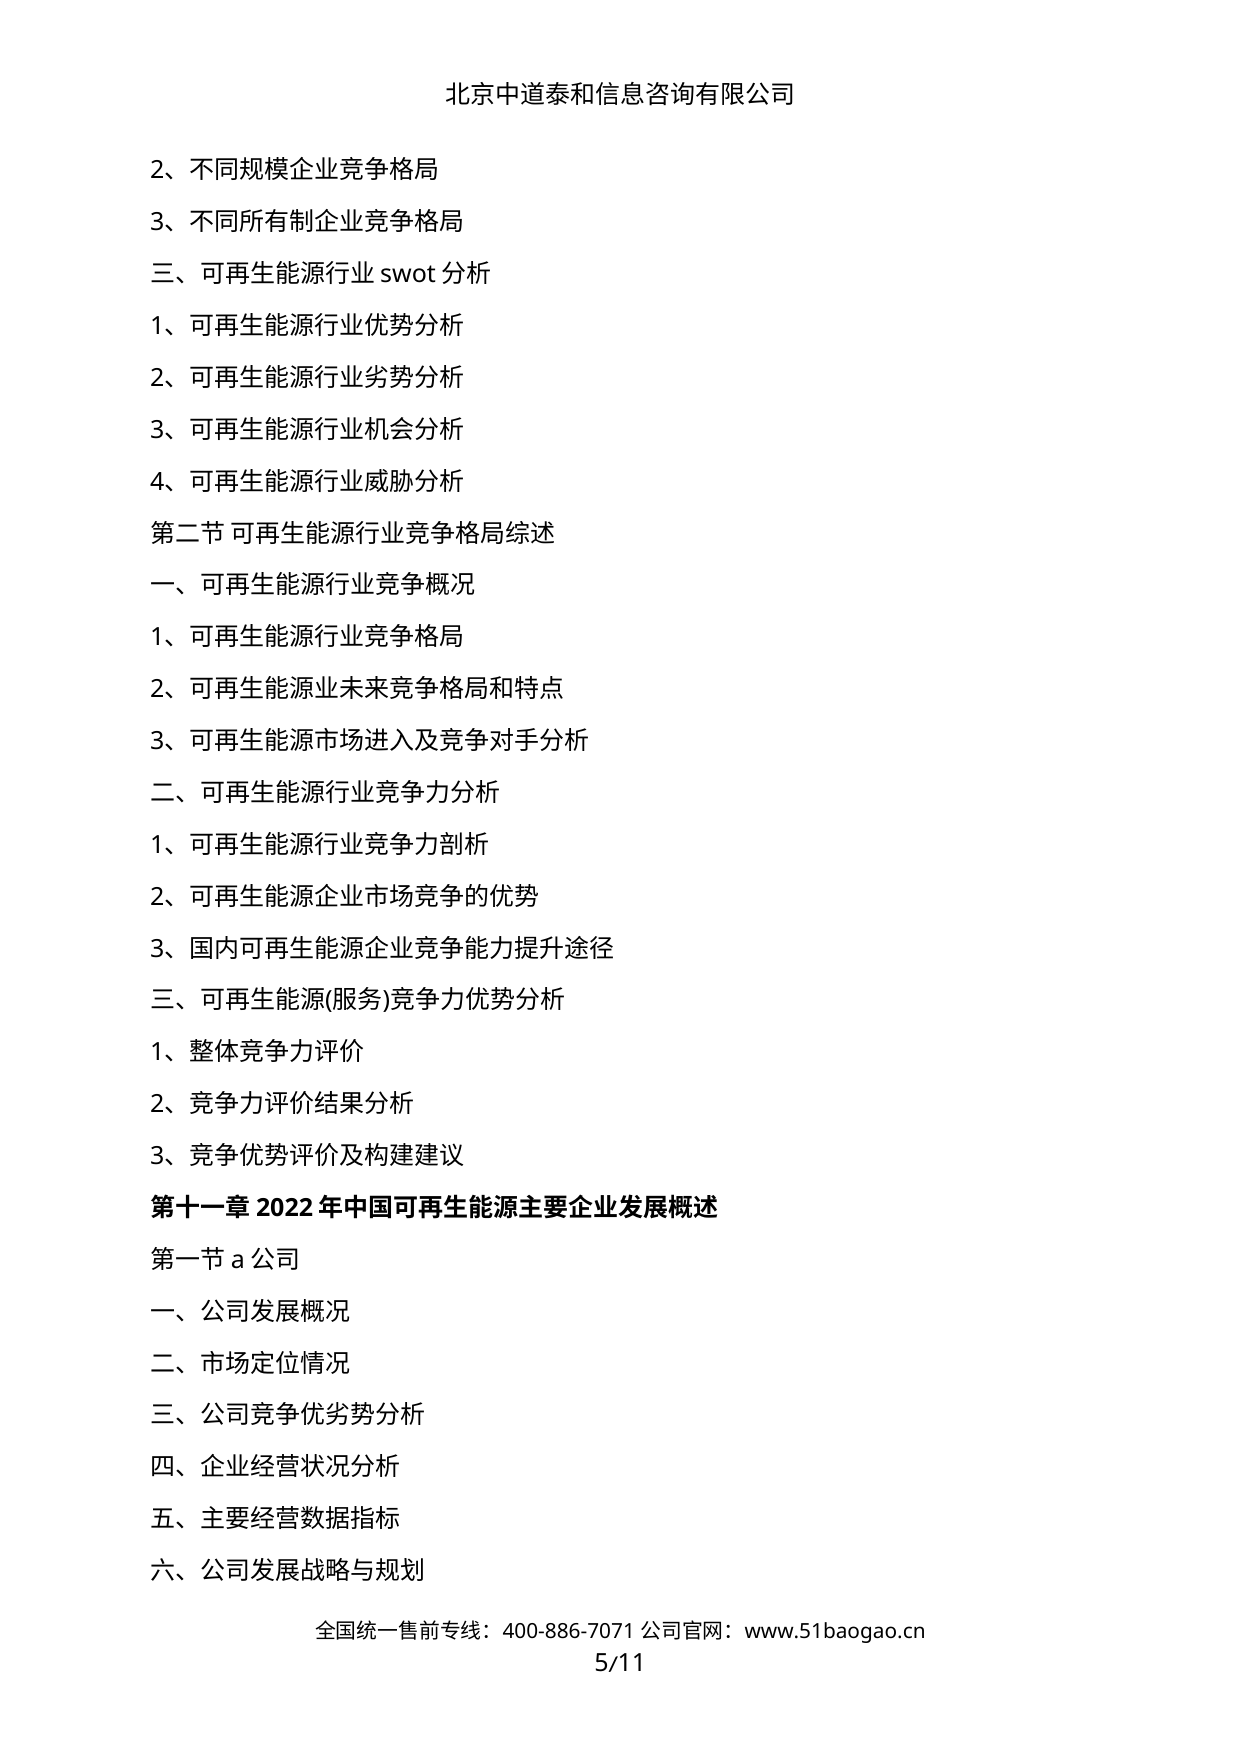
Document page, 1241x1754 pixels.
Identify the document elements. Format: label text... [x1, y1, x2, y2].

text 2、竞争力评价结果分析 [150, 1084, 1090, 1120]
text 4、可再生能源行业威胁分析 [150, 461, 1090, 497]
text 六、公司发展战略与规划 [150, 1551, 1090, 1587]
text 四、企业经营状况分析 [150, 1447, 1090, 1483]
text 一、公司发展概况 [150, 1291, 1090, 1327]
text 三、可再生能源行业swot分析 [150, 254, 1090, 290]
text 1、可再生能源行业竞争格局 [150, 617, 1090, 653]
text 三、公司竞争优劣势分析 [150, 1395, 1090, 1431]
text 二、市场定位情况 [150, 1343, 1090, 1379]
text 3、可再生能源行业机会分析 [150, 409, 1090, 446]
text 五、主要经营数据指标 [150, 1499, 1090, 1535]
text 1、整体竞争力评价 [150, 1032, 1090, 1068]
text 3、不同所有制企业竞争格局 [150, 202, 1090, 238]
text 2、可再生能源企业市场竞争的优势 [150, 876, 1090, 912]
text 2、可再生能源行业劣势分析 [150, 357, 1090, 394]
text 2、不同规模企业竞争格局 [150, 150, 1090, 186]
text 1、可再生能源行业优势分析 [150, 306, 1090, 342]
text 3、国内可再生能源企业竞争能力提升途径 [150, 928, 1090, 964]
text 3、可再生能源市场进入及竞争对手分析 [150, 721, 1090, 757]
text 三、可再生能源(服务)竞争力优势分析 [150, 980, 1090, 1016]
text 第二节 可再生能源行业竞争格局综述 [150, 513, 1090, 549]
text 第一节 a公司 [150, 1239, 1090, 1276]
text 一、可再生能源行业竞争概况 [150, 565, 1090, 601]
text 2、可再生能源业未来竞争格局和特点 [150, 669, 1090, 705]
text 1、可再生能源行业竞争力剖析 [150, 824, 1090, 861]
text 二、可再生能源行业竞争力分析 [150, 772, 1090, 809]
text 第十一章 2022年中国可再生能源主要企业发展概述 [150, 1187, 1090, 1224]
text 3、竞争优势评价及构建建议 [150, 1136, 1090, 1172]
